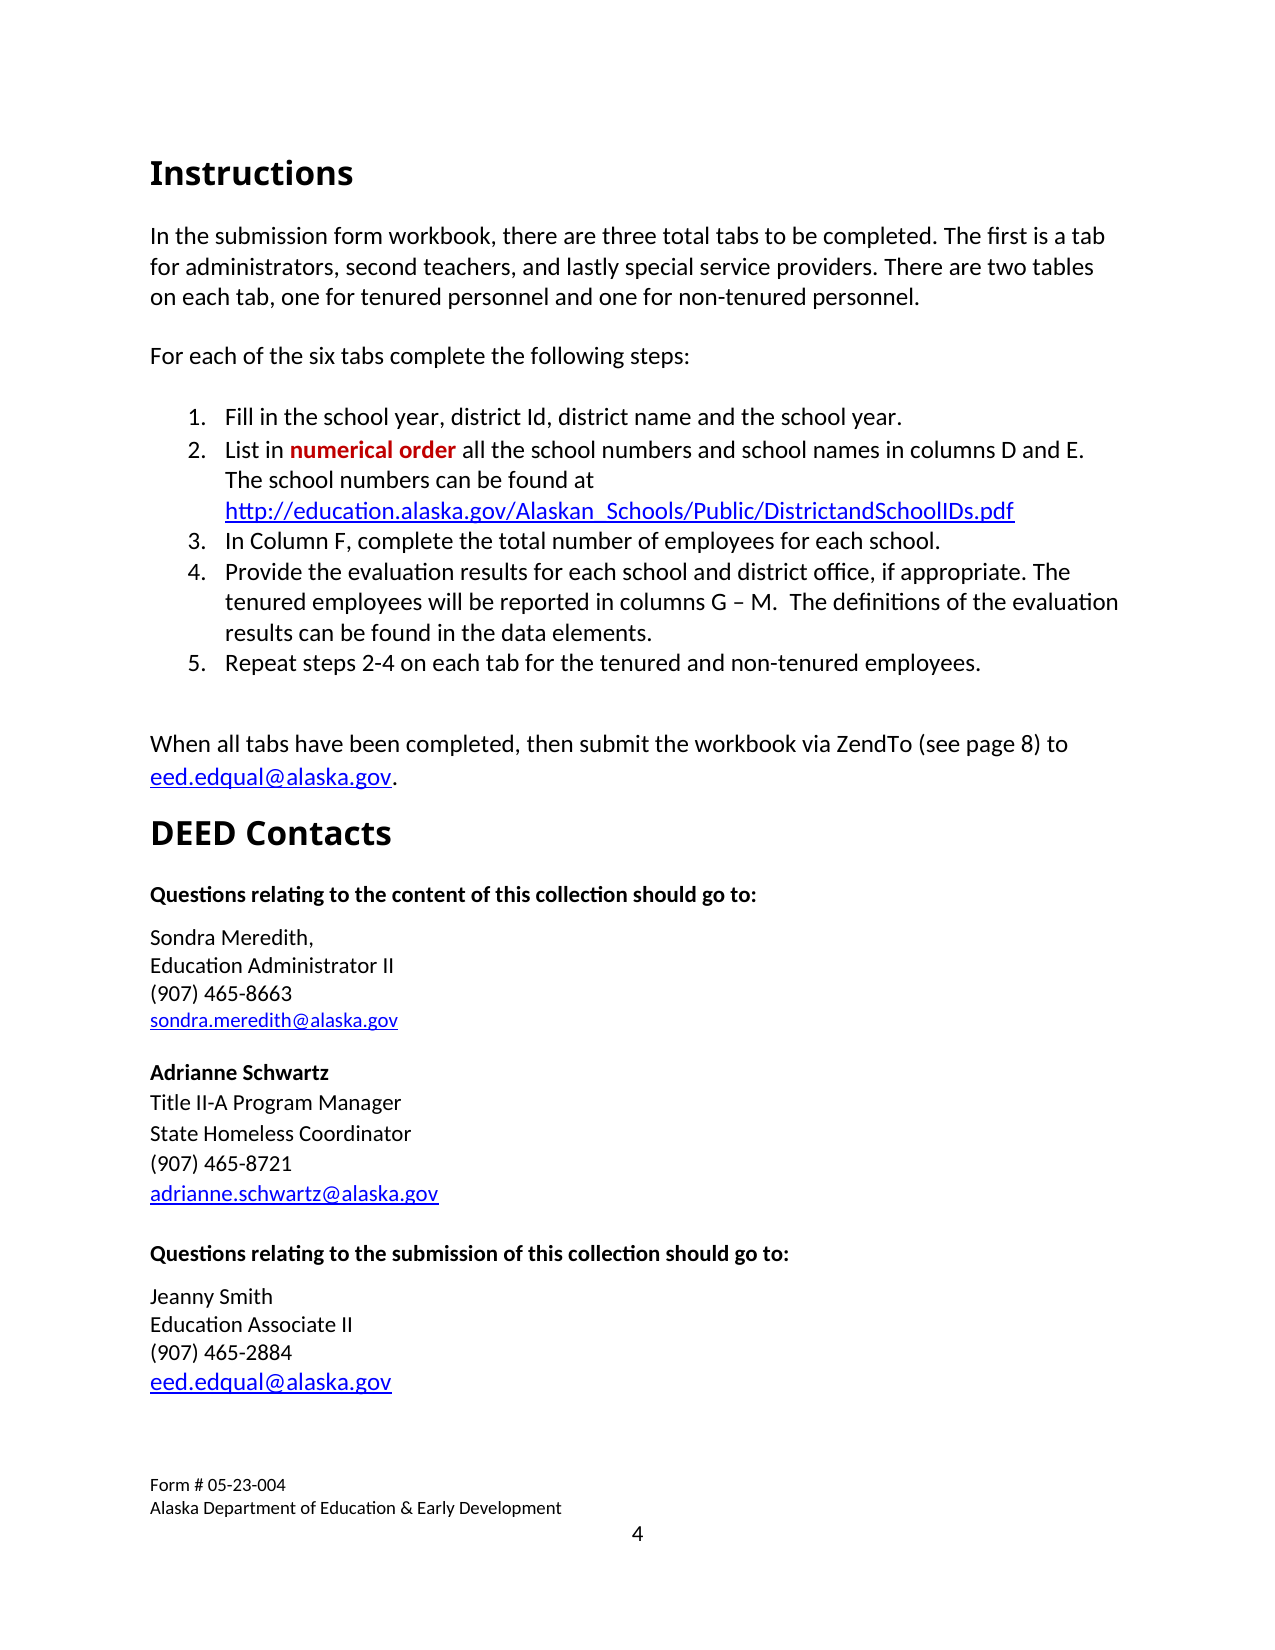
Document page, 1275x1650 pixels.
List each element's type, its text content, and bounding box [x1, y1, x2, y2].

text sondra.meredith@alaska.gov [150, 1007, 1125, 1033]
text Education Administrator II [150, 951, 1125, 979]
text Questions relating to the content of this collection should go to: [150, 881, 1125, 909]
text For each of the six tabs complete the following steps: [150, 340, 1125, 371]
list Fill in the school year, district Id, district name and the school year. [187, 401, 1125, 432]
list Provide the evaluation results for each school and district office, if appropriate. The tenured employees will be reported in columns G – M. The definitions of the evaluation results can be found in the data elements. [187, 556, 1125, 648]
list Repeat steps 2-4 on each tab for the tenured and non-tenured employees. [187, 648, 1125, 678]
text adrianne.schwartz@alaska.gov [150, 1179, 1125, 1207]
text (907) 465-8663 [150, 979, 1125, 1007]
text eed.edqual@alaska.gov [150, 1366, 1125, 1397]
text Questions relating to the submission of this collection should go to: [150, 1239, 1125, 1267]
text (907) 465-2884 [150, 1338, 1125, 1366]
text When all tabs have been completed, then submit the workbook via ZendTo (see page 8) to eed.edqual@alaska.gov. [150, 728, 1125, 791]
text Jeanny Smith [150, 1282, 1125, 1310]
text Sondra Meredith, [150, 923, 1125, 951]
text Education Associate II [150, 1310, 1125, 1338]
text Adrianne Schwartz [150, 1058, 1125, 1086]
list List in numerical order all the school numbers and school names in columns D and E. The school numbers can be found at http://education.alaska.gov/Alaskan_Schools/Public/DistrictandSchoolIDs.pdf [187, 434, 1125, 526]
subtitle Instructions [150, 150, 1125, 195]
text In the submission form workbook, there are three total tabs to be completed. The first is a tab for administrators, second teachers, and lastly special service providers. There are two tables on each tab, one for tenured personnel and one for non-tenured personnel. [150, 220, 1125, 340]
subtitle DEED Contacts [150, 810, 1125, 856]
text Title II-A Program Manager [150, 1088, 1125, 1116]
text State Homeless Coordinator [150, 1119, 1125, 1147]
text (907) 465-8721 [150, 1149, 1125, 1177]
list In Column F, complete the total number of employees for each school. [187, 526, 1125, 556]
